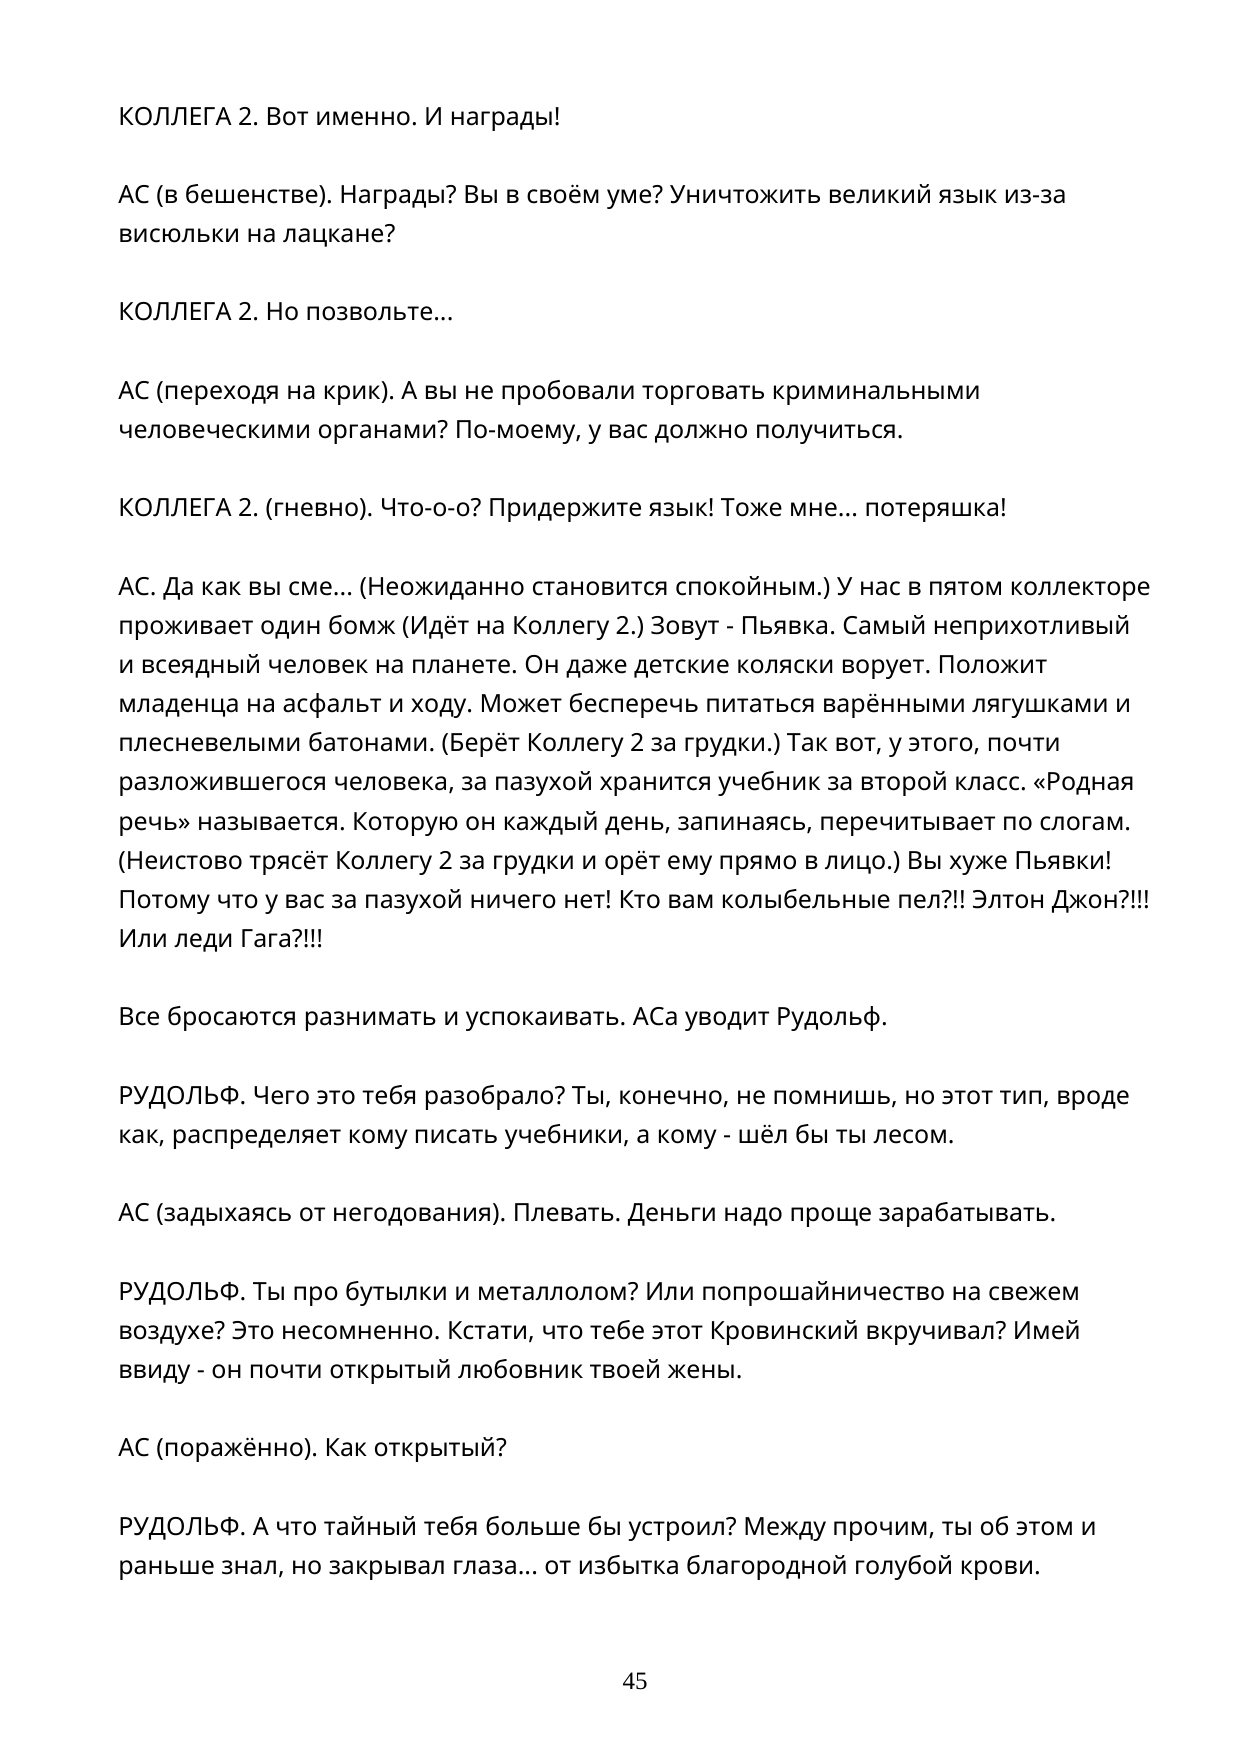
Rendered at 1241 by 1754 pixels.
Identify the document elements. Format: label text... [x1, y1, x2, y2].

text РУДОЛЬФ. Чего это тебя разобрало? Ты, конечно, не помнишь, но этот тип, вроде как, распределяет кому писать учебники, а кому - шёл бы ты лесом. [118, 1077, 1152, 1151]
text АС (в бешенстве). Награды? Вы в своём уме? Уничтожить великий язык из-за висюльки на лацкане? [118, 177, 1152, 250]
text КОЛЛЕГА 2. Вот именно. И награды! [118, 98, 1152, 132]
text РУДОЛЬФ. Ты про бутылки и металлолом? Или попрошайничество на свежем воздухе? Это несомненно. Кстати, что тебе этот Кровинский вкручивал? Имей ввиду - он почти открытый любовник твоей жены. [118, 1273, 1152, 1386]
text РУДОЛЬФ. А что тайный тебя больше бы устроил? Между прочим, ты об этом и раньше знал, но закрывал глаза... от избытка благородной голубой крови. [118, 1508, 1152, 1581]
text АС (переходя на крик). А вы не пробовали торговать криминальными человеческими органами? По-моему, у вас должно получиться. [118, 372, 1152, 446]
text АС (поражённо). Как открытый? [118, 1430, 1152, 1464]
text АС. Да как вы сме... (Неожиданно становится спокойным.) У нас в пятом коллекторе проживает один бомж (Идёт на Коллегу 2.) Зовут - Пьявка. Самый неприхотливый и всеядный человек на планете. Он даже детские коляски ворует. Положит младенца на асфальт и ходу. Может бесперечь питаться варёнными лягушками и плесневелыми батонами. (Берёт Коллегу 2 за грудки.) Так вот, у этого, почти разложившегося человека, за пазухой хранится учебник за второй класс. «Родная речь» называется. Которую он каждый день, запинаясь, перечитывает по слогам. (Неистово трясёт Коллегу 2 за грудки и орёт ему прямо в лицо.) Вы хуже Пьявки! Потому что у вас за пазухой ничего нет! Кто вам колыбельные пел?!! Элтон Джон?!!! Или леди Гага?!!! [118, 568, 1152, 955]
text АС (задыхаясь от негодования). Плевать. Деньги надо проще зарабатывать. [118, 1195, 1152, 1229]
text КОЛЛЕГА 2. (гневно). Что-о-о? Придержите язык! Тоже мне... потеряшка! [118, 490, 1152, 524]
text Все бросаются разнимать и успокаивать. АСа уводит Рудольф. [118, 999, 1152, 1033]
text КОЛЛЕГА 2. Но позвольте... [118, 294, 1152, 328]
